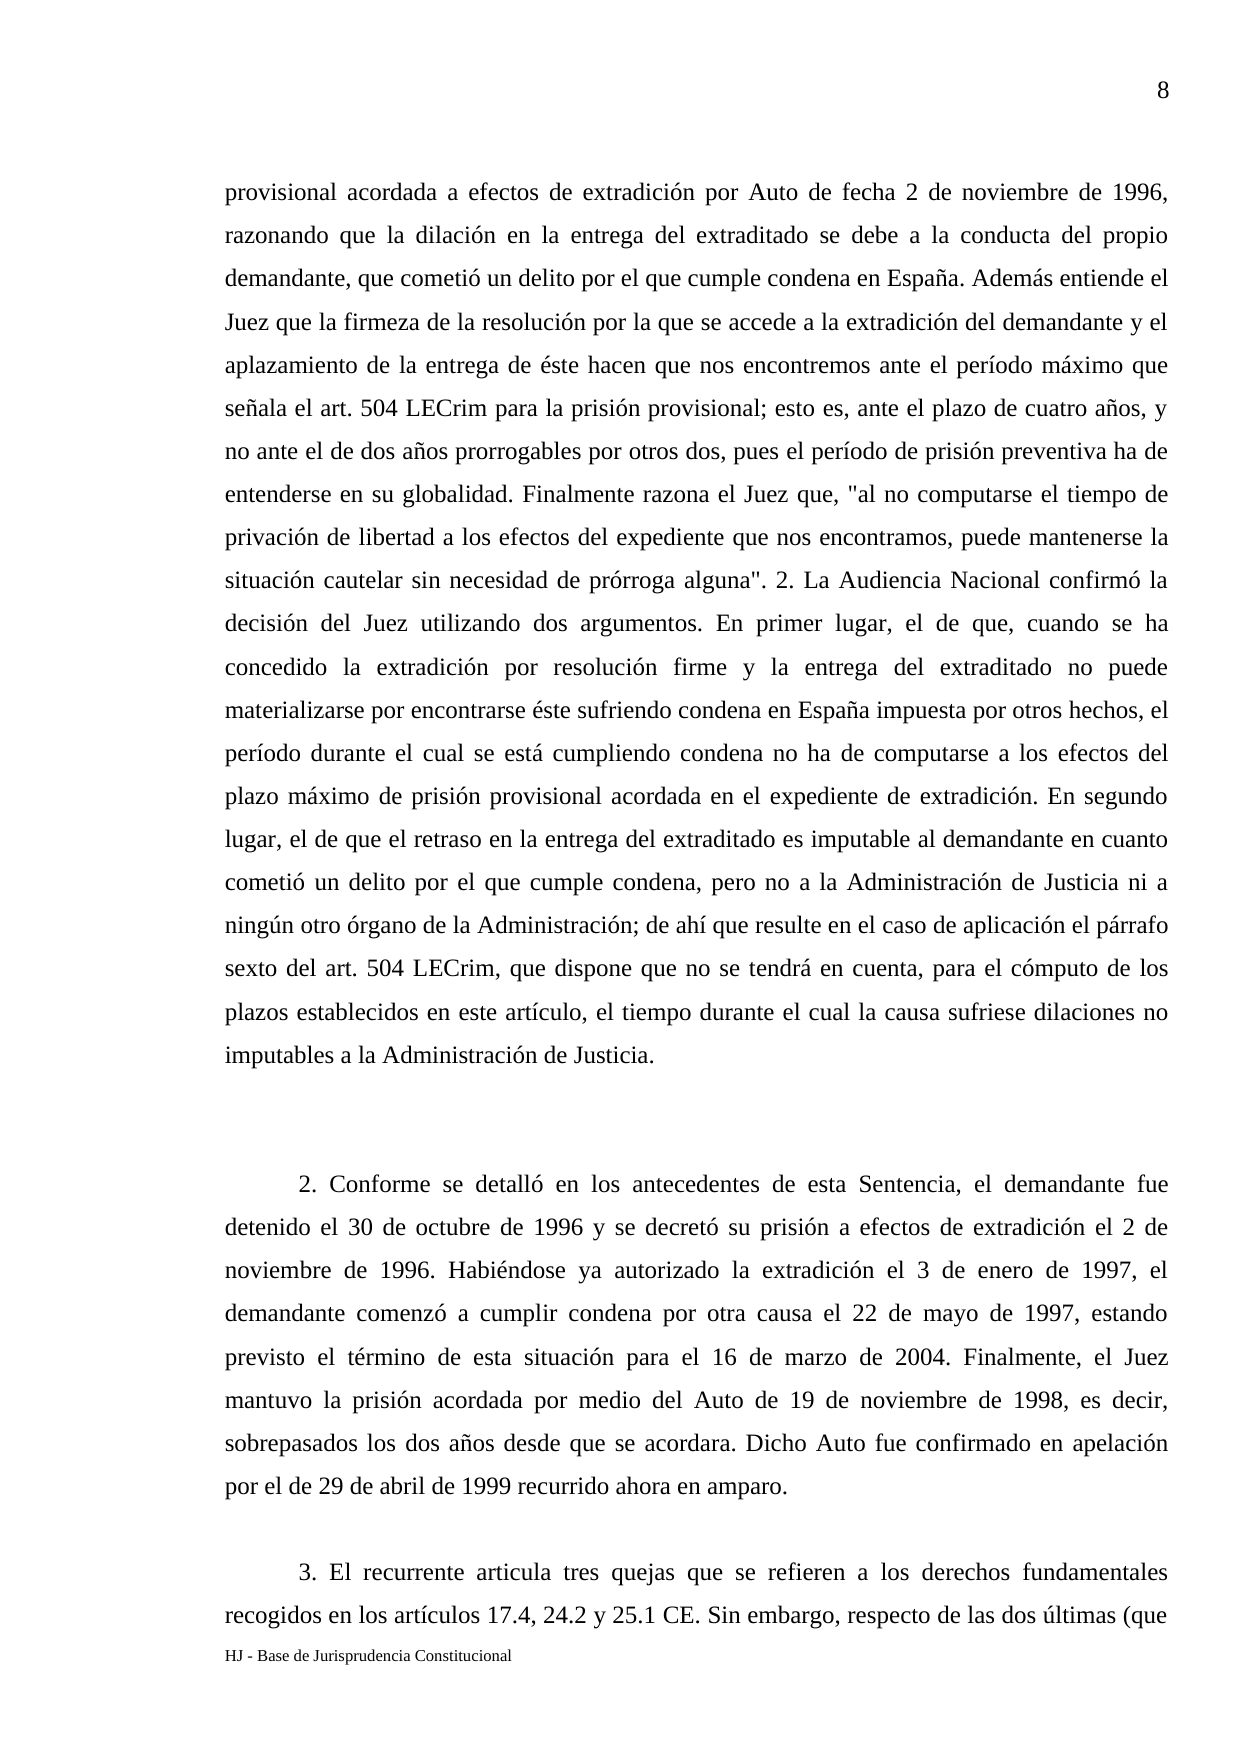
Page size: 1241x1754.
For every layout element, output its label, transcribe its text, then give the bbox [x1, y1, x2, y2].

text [224, 177, 1169, 1068]
text 2. Conforme se detalló en los antecedentes de esta Sentencia, el demandante fue detenido el 30 de octubre de 1996 y se decretó su prisión a efectos de extradición el 2 de noviembre de 1996. Habiéndose ya autorizado la extradición el 3 de enero de 1997, el demandante comenzó a cumplir condena por otra causa el 22 de mayo de 1997, estando previsto el término de esta situación para el 16 de marzo de 2004. Finalmente, el Juez mantuvo la prisión acordada por medio del Auto de 19 de noviembre de 1998, es decir, sobrepasados los dos años desde que se acordara. Dicho Auto fue confirmado en apelación por el de 29 de abril de 1999 recurrido ahora en amparo. [224, 1169, 1169, 1500]
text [224, 1557, 1169, 1629]
